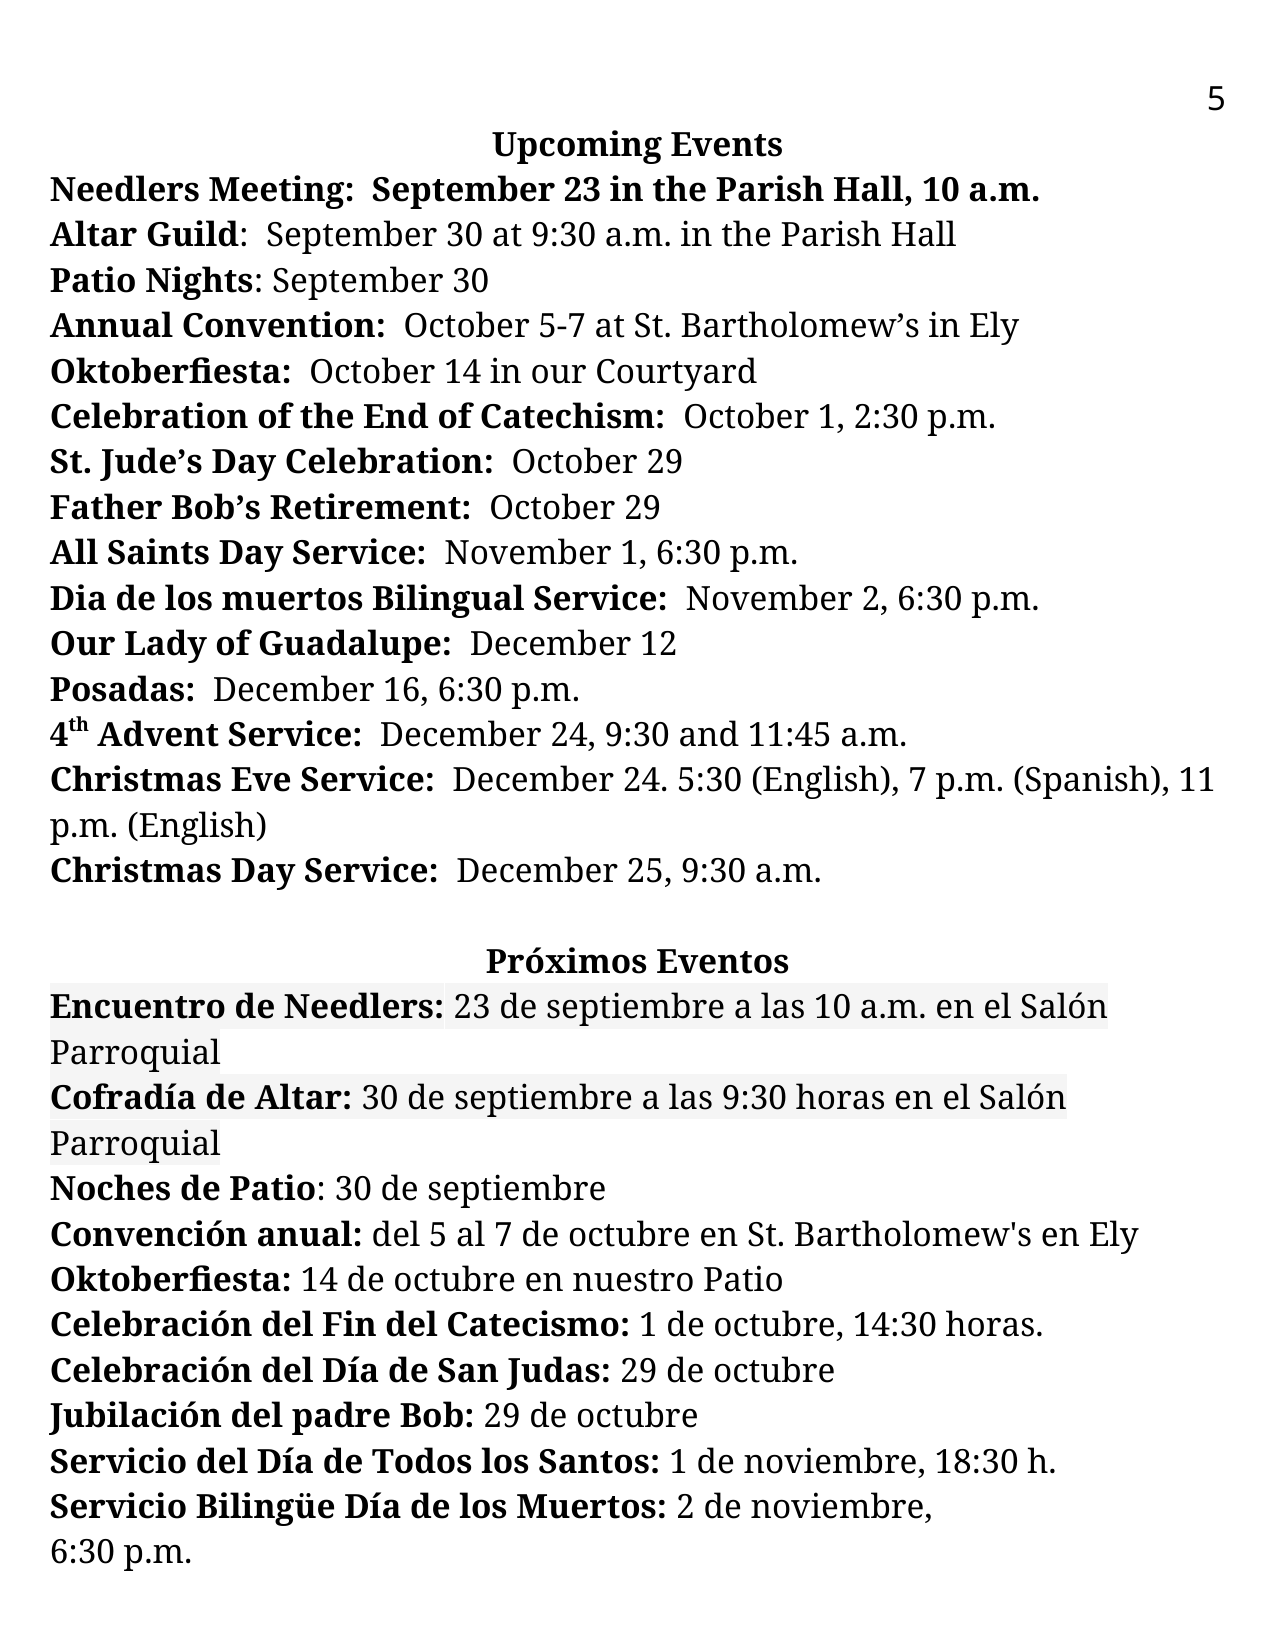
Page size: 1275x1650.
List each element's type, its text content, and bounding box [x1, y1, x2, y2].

text Father Bob’s Retirement: October 29 [49, 484, 1226, 529]
text Celebración del Día de San Judas: 29 de octubre [49, 1347, 1226, 1392]
text Noches de Patio: 30 de septiembre [49, 1165, 1226, 1210]
text Christmas Eve Service: December 24. 5:30 (English), 7 p.m. (Spanish), 11 p.m. (English) [49, 756, 1226, 847]
text Celebration of the End of Catechism: October 1, 2:30 p.m. [49, 393, 1226, 438]
text Encuentro de Needlers: 23 de septiembre a las 10 a.m. en el Salón Parroquial [220, 983, 1226, 1074]
text Próximos Eventos [49, 938, 1226, 983]
text Celebración del Fin del Catecismo: 1 de octubre, 14:30 horas. [49, 1301, 1226, 1347]
text Servicio del Día de Todos los Santos: 1 de noviembre, 18:30 h. [49, 1437, 1226, 1483]
text Oktoberfiesta: October 14 in our Courtyard [49, 347, 1226, 393]
text Oktoberfiesta: 14 de octubre en nuestro Patio [49, 1256, 1226, 1301]
text Christmas Day Service: December 25, 9:30 a.m. [49, 847, 1226, 892]
text All Saints Day Service: November 1, 6:30 p.m. [49, 529, 1226, 574]
text Annual Convention: October 5-7 at St. Bartholomew’s in Ely [49, 302, 1226, 347]
text Jubilación del padre Bob: 29 de octubre [49, 1392, 1226, 1437]
text Dia de los muertos Bilingual Service: November 2, 6:30 p.m. [49, 574, 1226, 620]
text Our Lady of Guadalupe: December 12 [49, 620, 1226, 665]
text 6:30 p.m. [49, 1528, 1226, 1574]
text Convención anual: del 5 al 7 de octubre en St. Bartholomew's en Ely [49, 1210, 1226, 1256]
text Servicio Bilingüe Día de los Muertos: 2 de noviembre, [49, 1483, 1226, 1528]
text Upcoming Events [49, 120, 1226, 166]
text 4th Advent Service: December 24, 9:30 and 11:45 a.m. [49, 711, 1226, 756]
text Cofradía de Altar: 30 de septiembre a las 9:30 horas en el Salón Parroquial [49, 1074, 1226, 1165]
text Patio Nights: September 30 [49, 257, 1226, 302]
text Needlers Meeting: September 23 in the Parish Hall, 10 a.m. [49, 166, 1226, 211]
text Altar Guild: September 30 at 9:30 a.m. in the Parish Hall [49, 211, 1226, 257]
text Posadas: December 16, 6:30 p.m. [49, 665, 1226, 711]
text St. Jude’s Day Celebration: October 29 [49, 438, 1226, 484]
